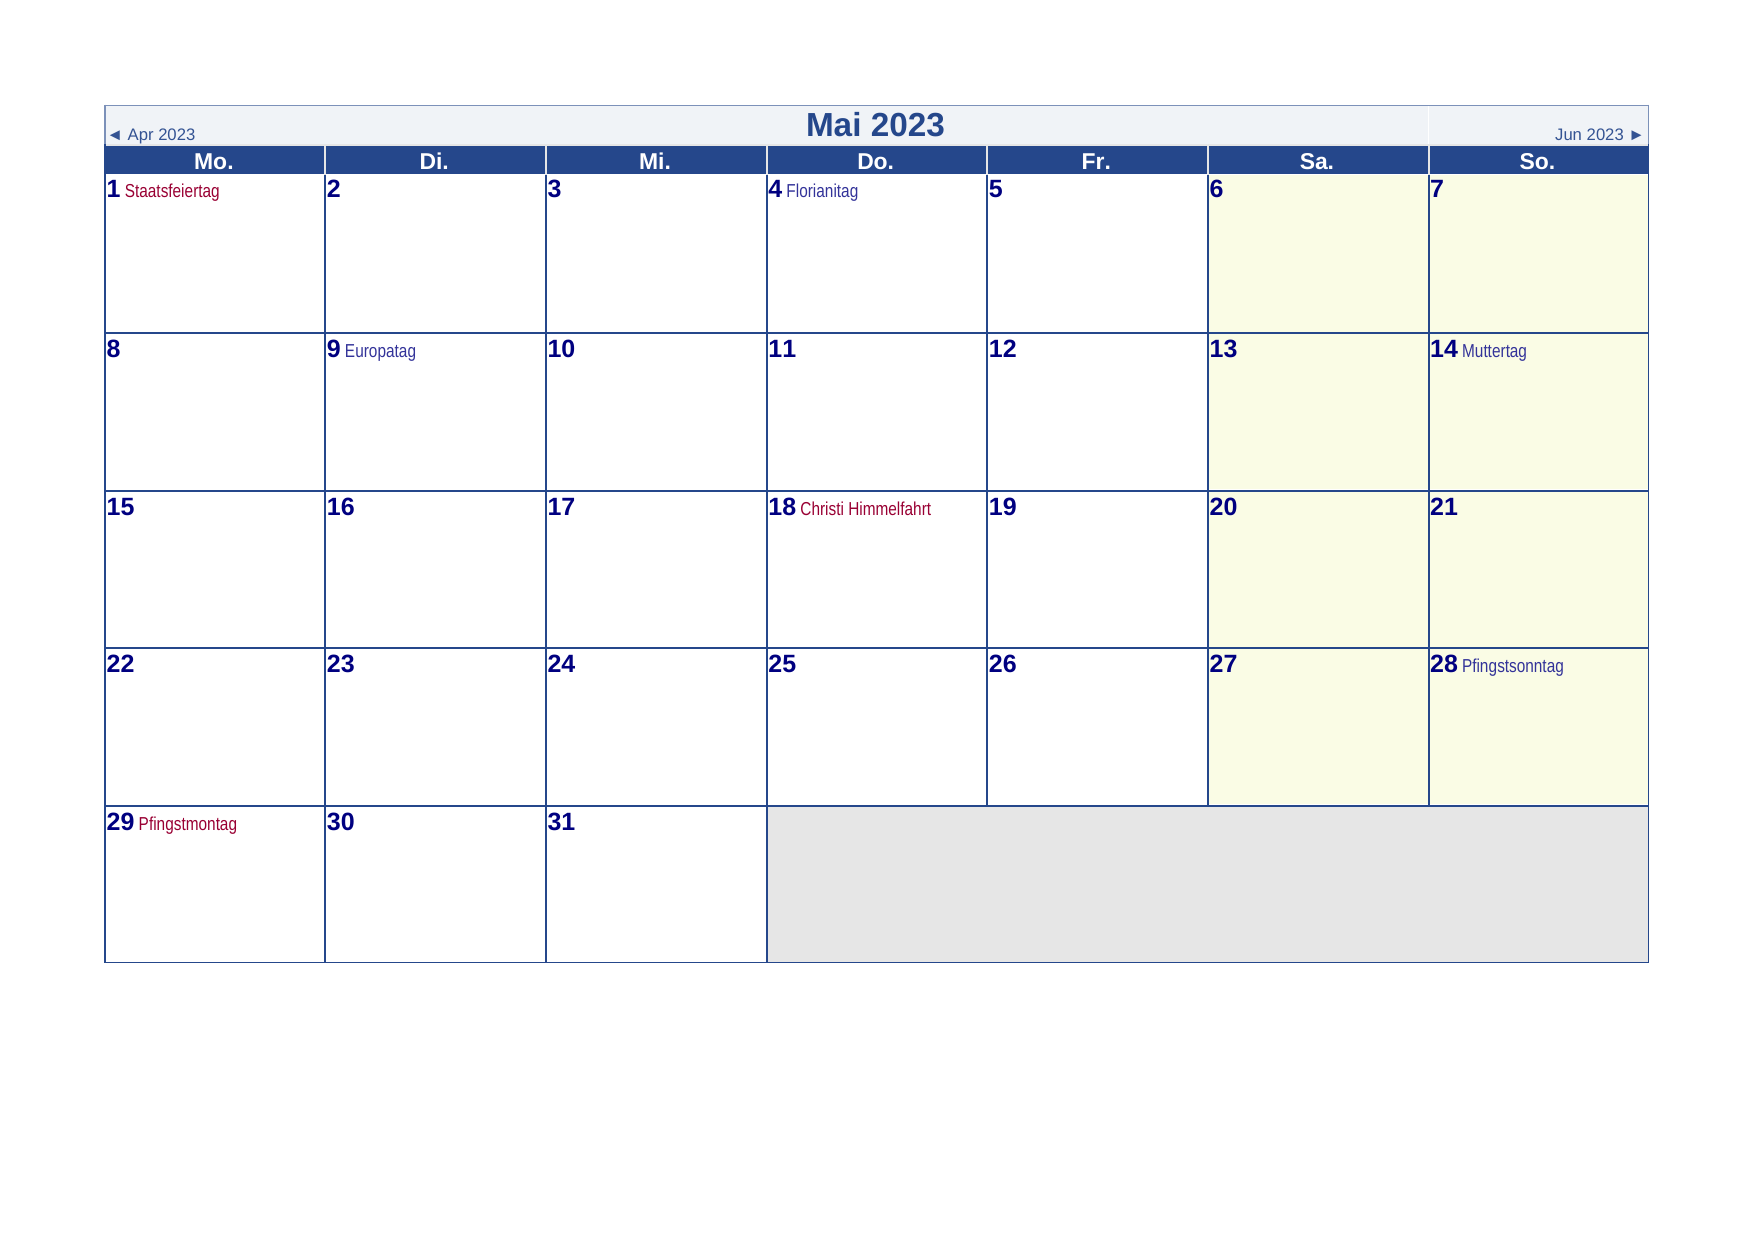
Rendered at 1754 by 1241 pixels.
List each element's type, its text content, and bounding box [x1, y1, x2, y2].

table_cell 23 [326, 649, 545, 804]
table_cell 10 [547, 334, 766, 489]
table_cell 2 [326, 175, 545, 332]
table_cell 7 [1430, 175, 1648, 332]
table_cell 11 [768, 334, 986, 489]
table_cell 14 Muttertag [1430, 334, 1648, 489]
table_cell 6 [1209, 175, 1428, 332]
table_cell 30 [326, 807, 545, 962]
table_cell 29 Pfingstmontag [106, 807, 324, 962]
table_cell 8 [106, 334, 324, 489]
table_cell Fr. [988, 146, 1207, 174]
table_cell 31 [547, 807, 766, 962]
table_cell So. [1430, 146, 1648, 174]
table_cell 13 [1209, 334, 1428, 489]
table_cell Mi. [547, 146, 766, 174]
table_header ◄ Apr 2023 [106, 106, 325, 144]
table_cell 26 [988, 649, 1207, 804]
table_cell 27 [1209, 649, 1428, 804]
table_cell Sa. [1209, 146, 1428, 174]
table_cell Do. [768, 146, 986, 174]
table_cell Di. [326, 146, 545, 174]
table_cell 1 Staatsfeiertag [106, 175, 324, 332]
table_cell 21 [1430, 492, 1648, 647]
table_cell 25 [768, 649, 986, 804]
table_cell 16 [326, 492, 545, 647]
table_cell 17 [547, 492, 766, 647]
table_cell 5 [988, 175, 1207, 332]
table_header Mai 2023 [325, 106, 1428, 144]
table_cell 3 [547, 175, 766, 332]
table_cell [768, 807, 1648, 962]
table_cell 28 Pfingstsonntag [1430, 649, 1648, 804]
table_cell 4 Florianitag [768, 175, 986, 332]
table_cell 18 Christi Himmelfahrt [768, 492, 986, 647]
table_cell 9 Europatag [326, 334, 545, 489]
table_header Jun 2023 ► [1429, 106, 1648, 144]
table_cell 22 [106, 649, 324, 804]
table_cell 20 [1209, 492, 1428, 647]
table_cell Mo. [106, 146, 324, 174]
table_cell 12 [988, 334, 1207, 489]
table_cell 19 [988, 492, 1207, 647]
table_cell 15 [106, 492, 324, 647]
table_cell 24 [547, 649, 766, 804]
